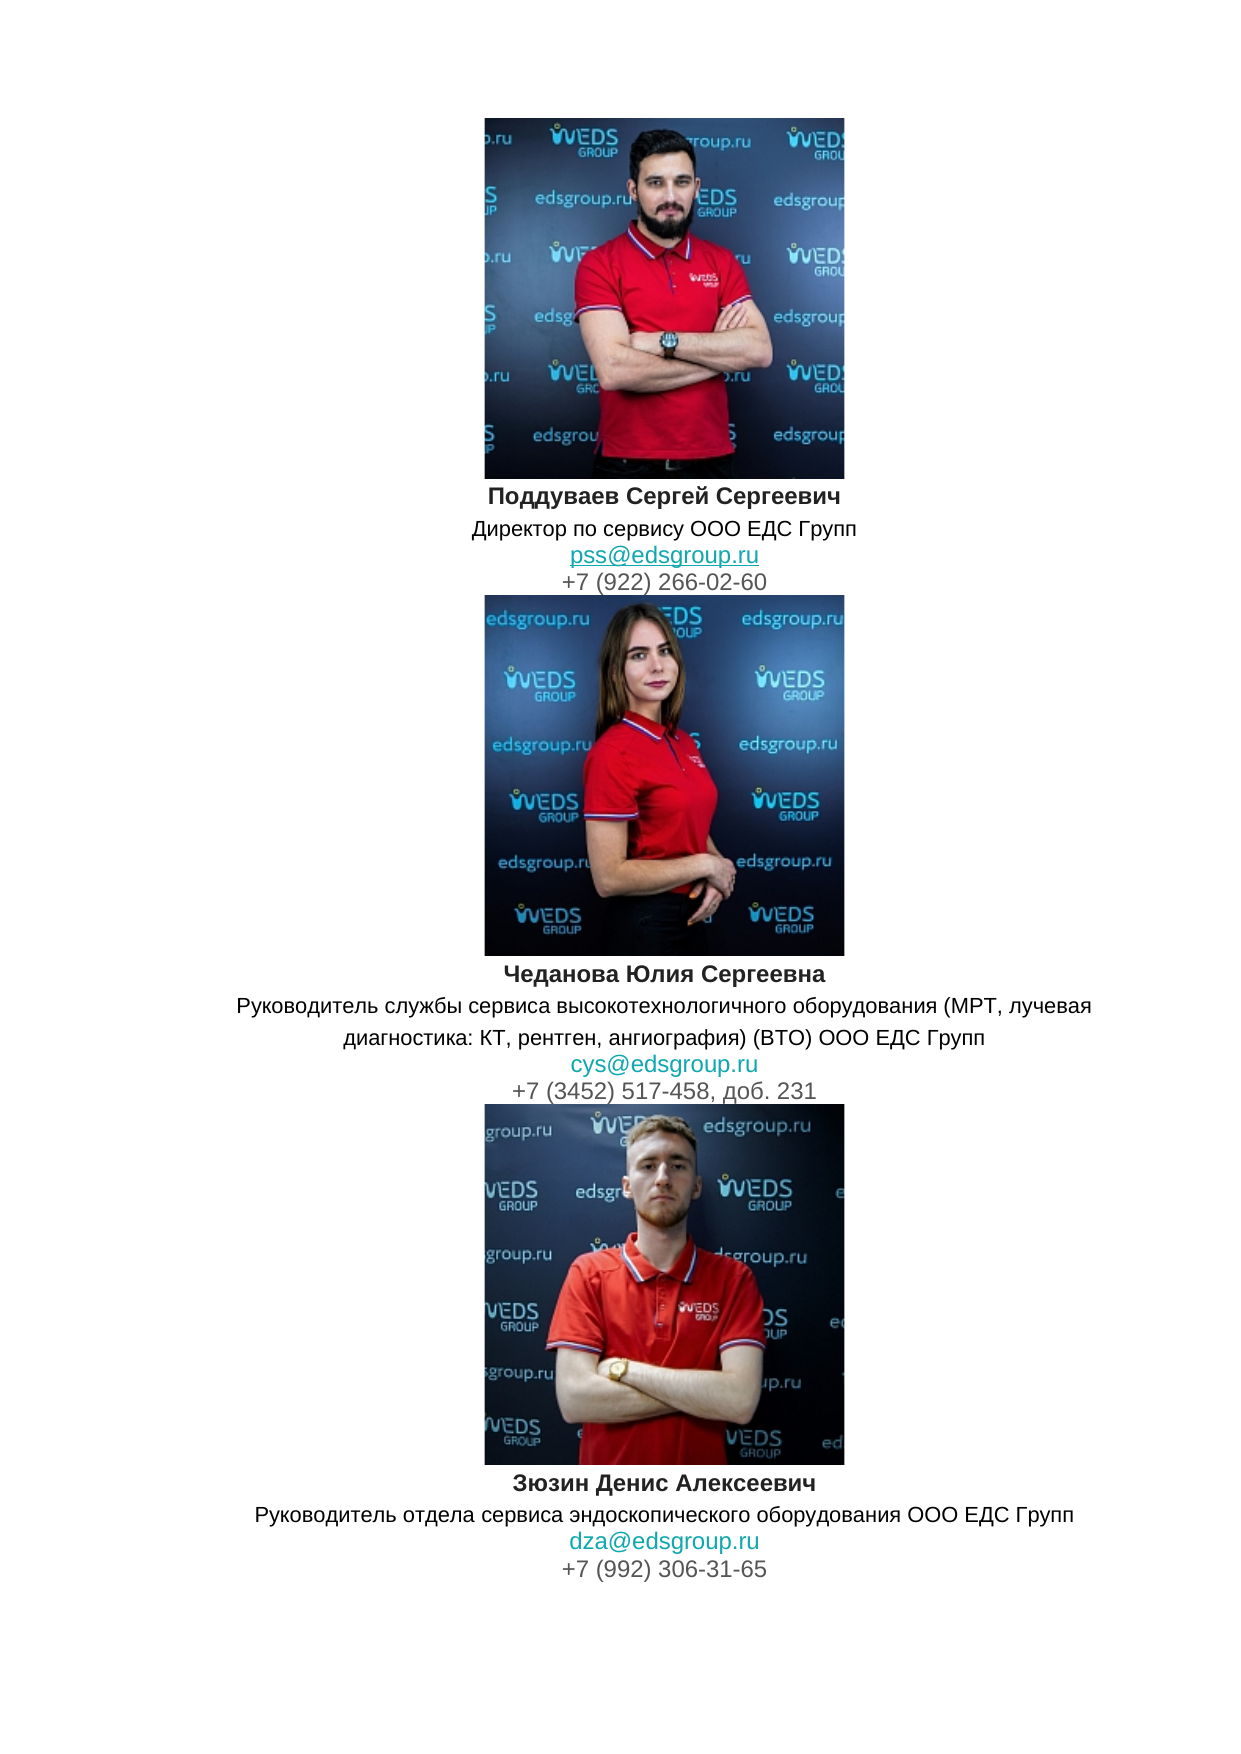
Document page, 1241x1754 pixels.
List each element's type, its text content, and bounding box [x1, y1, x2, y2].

picture [484, 595, 845, 956]
text +7 (992) 306-31-65 [177, 1555, 1152, 1582]
text +7 (3452) 517-458, доб. 231 [177, 1077, 1152, 1105]
text cys@edsgroup.ru [177, 1049, 1152, 1077]
text +7 (922) 266-02-60 [177, 568, 1152, 596]
text Поддуваев Сергей Сергеевич [177, 478, 1152, 509]
text Зюзин Денис Алексеевич [177, 1465, 1152, 1496]
text dza@edsgroup.ru [177, 1527, 1152, 1555]
text Руководитель отдела сервиса эндоскопического оборудования ООО ЕДС Групп [177, 1496, 1152, 1527]
text Директор по сервису ООО ЕДС Групп [177, 509, 1152, 541]
picture [484, 1104, 845, 1465]
text pss@edsgroup.ru [177, 541, 1152, 568]
text Чеданова Юлия Сергеевна [177, 956, 1152, 987]
picture [484, 118, 845, 479]
text Руководитель службы сервиса высокотехнологичного оборудования (МРТ, лучевая диагностика: КТ, рентген, ангиография) (ВТО) ООО ЕДС Групп [177, 987, 1152, 1049]
